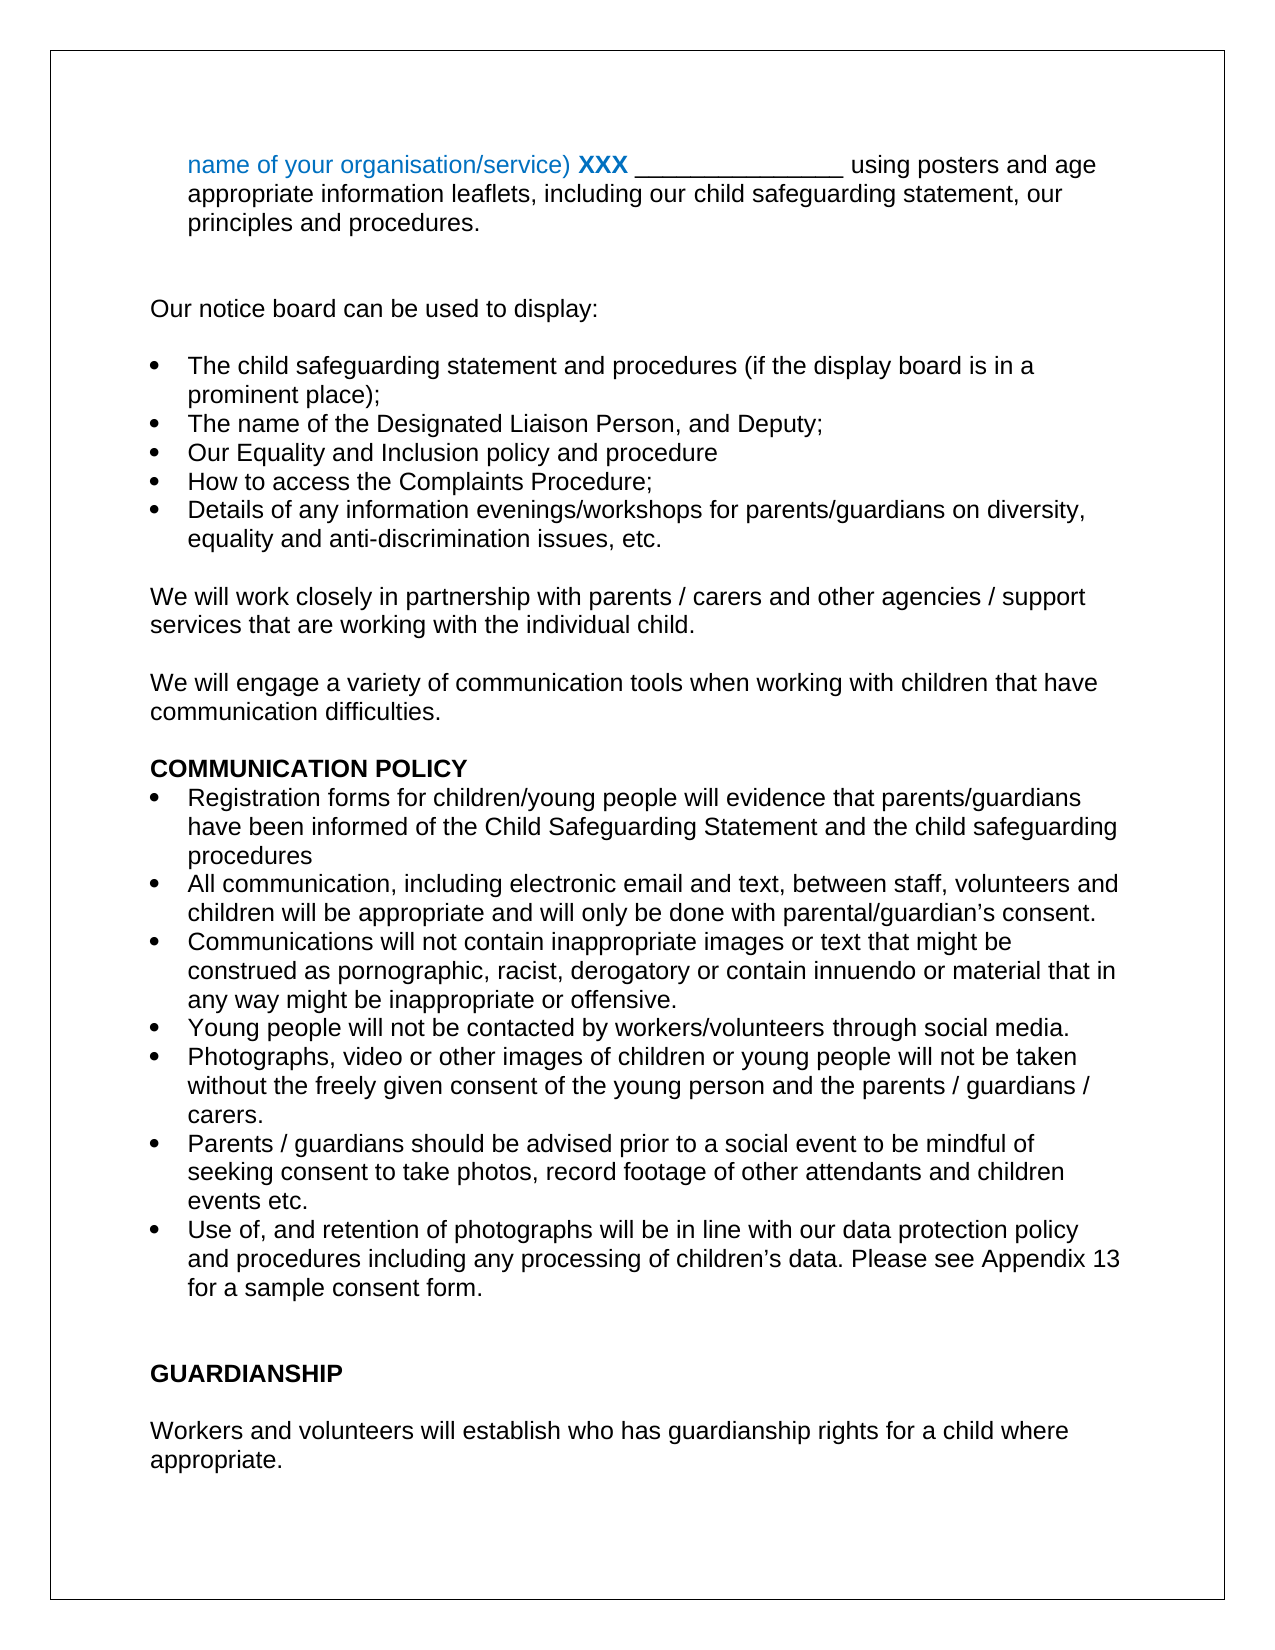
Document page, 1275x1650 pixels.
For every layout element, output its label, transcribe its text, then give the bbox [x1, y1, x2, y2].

text GUARDIANSHIP [150, 1359, 1125, 1387]
list The name of the Designated Liaison Person, and Deputy; [150, 409, 1125, 438]
list Registration forms for children/young people will evidence that parents/guardians have been informed of the Child Safeguarding Statement and the child safeguarding procedures [150, 783, 1125, 869]
list Communications will not contain inappropriate images or text that might be construed as pornographic, racist, derogatory or contain innuendo or material that in any way might be inappropriate or offensive. [150, 927, 1125, 1013]
list How to access the Complaints Procedure; [150, 467, 1125, 495]
list Details of any information evenings/workshops for parents/guardians on diversity, equality and anti-discrimination issues, etc. [150, 495, 1125, 553]
list Young people will not be contacted by workers/volunteers through social media. [150, 1013, 1125, 1042]
list Use of, and retention of photographs will be in line with our data protection policy and procedures including any processing of children’s data. Please see Appendix 13 for a sample consent form. [150, 1215, 1125, 1301]
text We will work closely in partnership with parents / carers and other agencies / support services that are working with the individual child. [150, 582, 1125, 639]
list The child safeguarding statement and procedures (if the display board is in a prominent place); [150, 351, 1125, 409]
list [150, 150, 1125, 236]
text Our notice board can be used to display: [150, 294, 1125, 322]
text We will engage a variety of communication tools when working with children that have communication difficulties. [150, 668, 1125, 726]
list Parents / guardians should be advised prior to a social event to be mindful of seeking consent to take photos, record footage of other attendants and children events etc. [150, 1128, 1125, 1215]
text Workers and volunteers will establish who has guardianship rights for a child where appropriate. [150, 1416, 1125, 1474]
list All communication, including electronic email and text, between staff, volunteers and children will be appropriate and will only be done with parental/guardian’s consent. [150, 869, 1125, 927]
list Photographs, video or other images of children or young people will not be taken without the freely given consent of the young person and the parents / guardians / carers. [150, 1042, 1125, 1128]
list Our Equality and Inclusion policy and procedure [150, 438, 1125, 467]
text COMMUNICATION POLICY [150, 754, 1125, 783]
